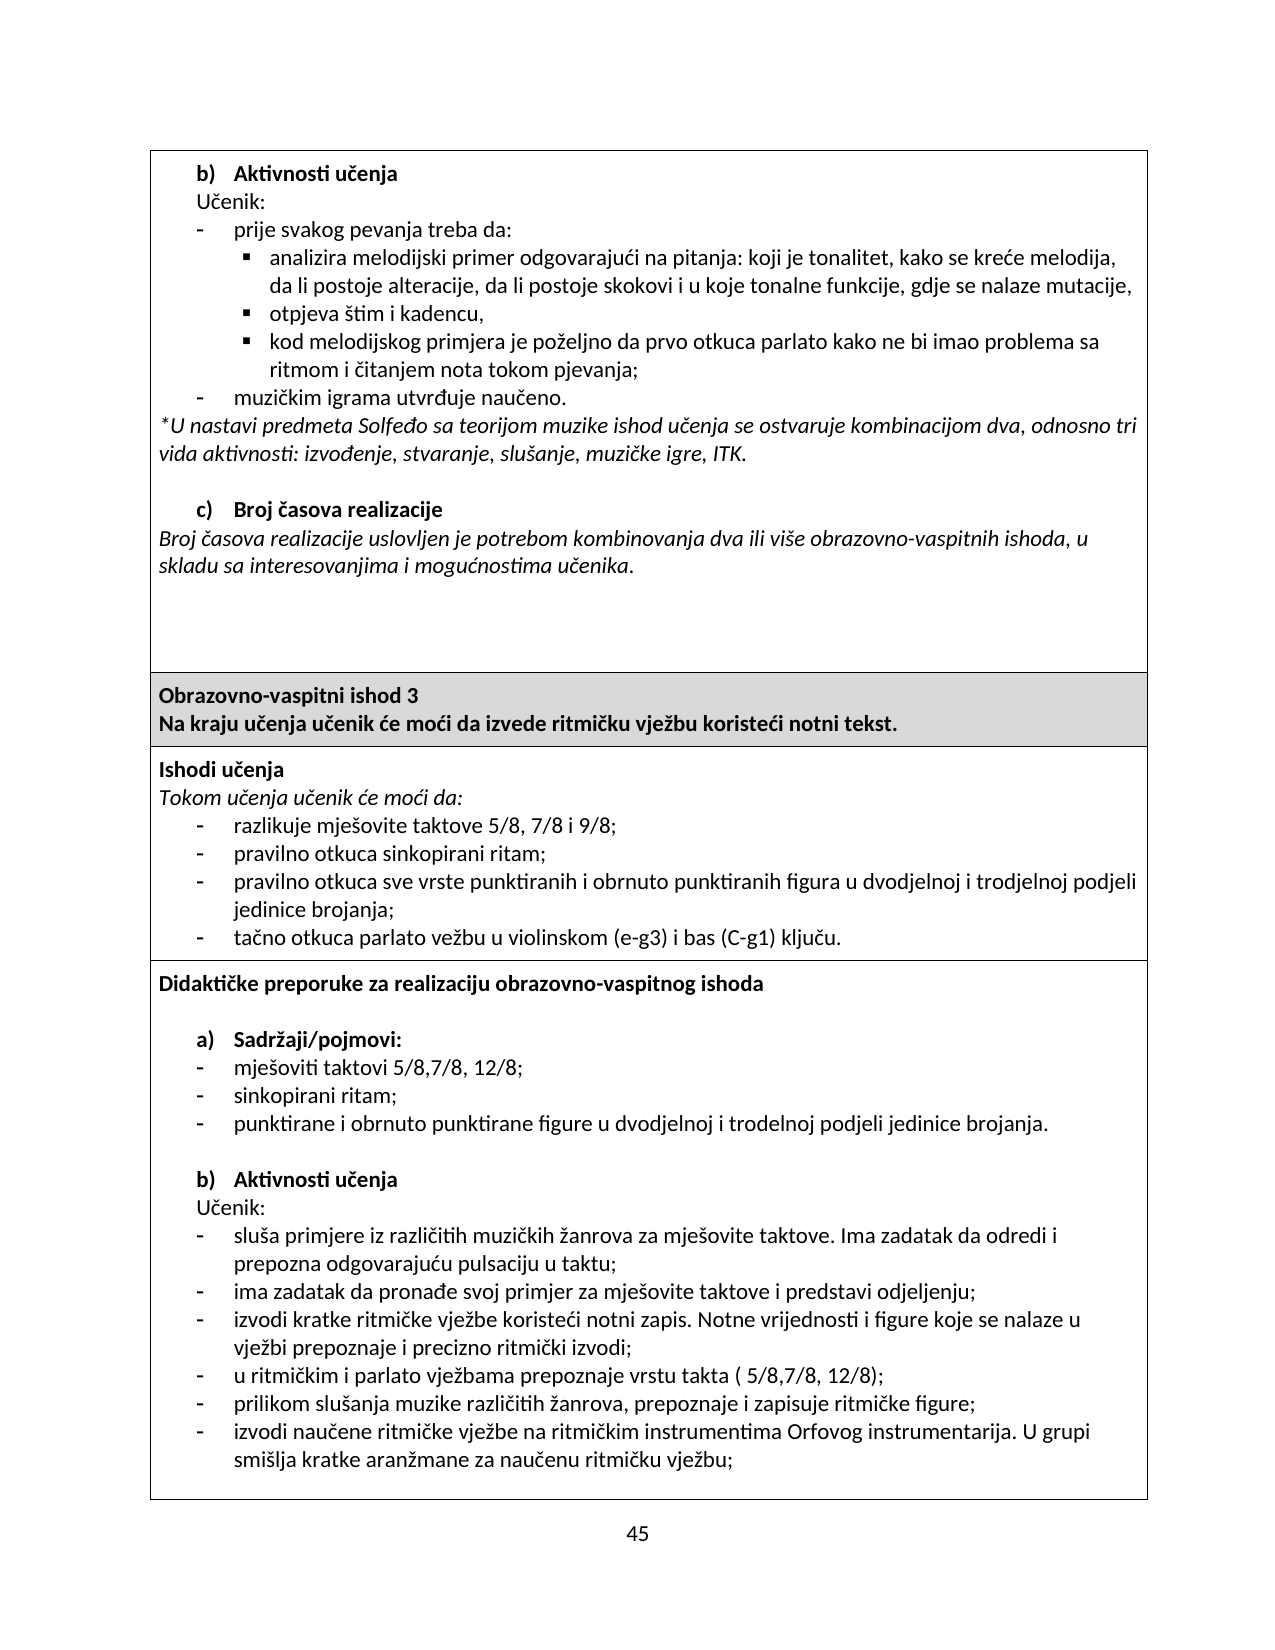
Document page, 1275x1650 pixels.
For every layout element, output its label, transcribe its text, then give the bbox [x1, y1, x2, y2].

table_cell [151, 1073, 1147, 1499]
table_cell Ishodi učenja Tokom učenja učenik će moći da: razlikuje mješovite taktove 5/8, 7/8 i 9/8; pravilno otkuca sinkopirani ritam; pravilno otkuca sve vrste punktiranih i obrnuto punktiranih figura u dvodjelnoj i trodjelnoj podjeli jedinice brojanja; tačno otkuca parlato vežbu u violinskom (e-g3) i bas (C-g1) ključu. [151, 859, 1147, 1072]
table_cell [151, 151, 1147, 784]
table_cell Obrazovno-vaspitni ishod 3 Na kraju učenja učenik će moći da izvede ritmičku vježbu koristeći notni tekst. [151, 785, 1147, 858]
